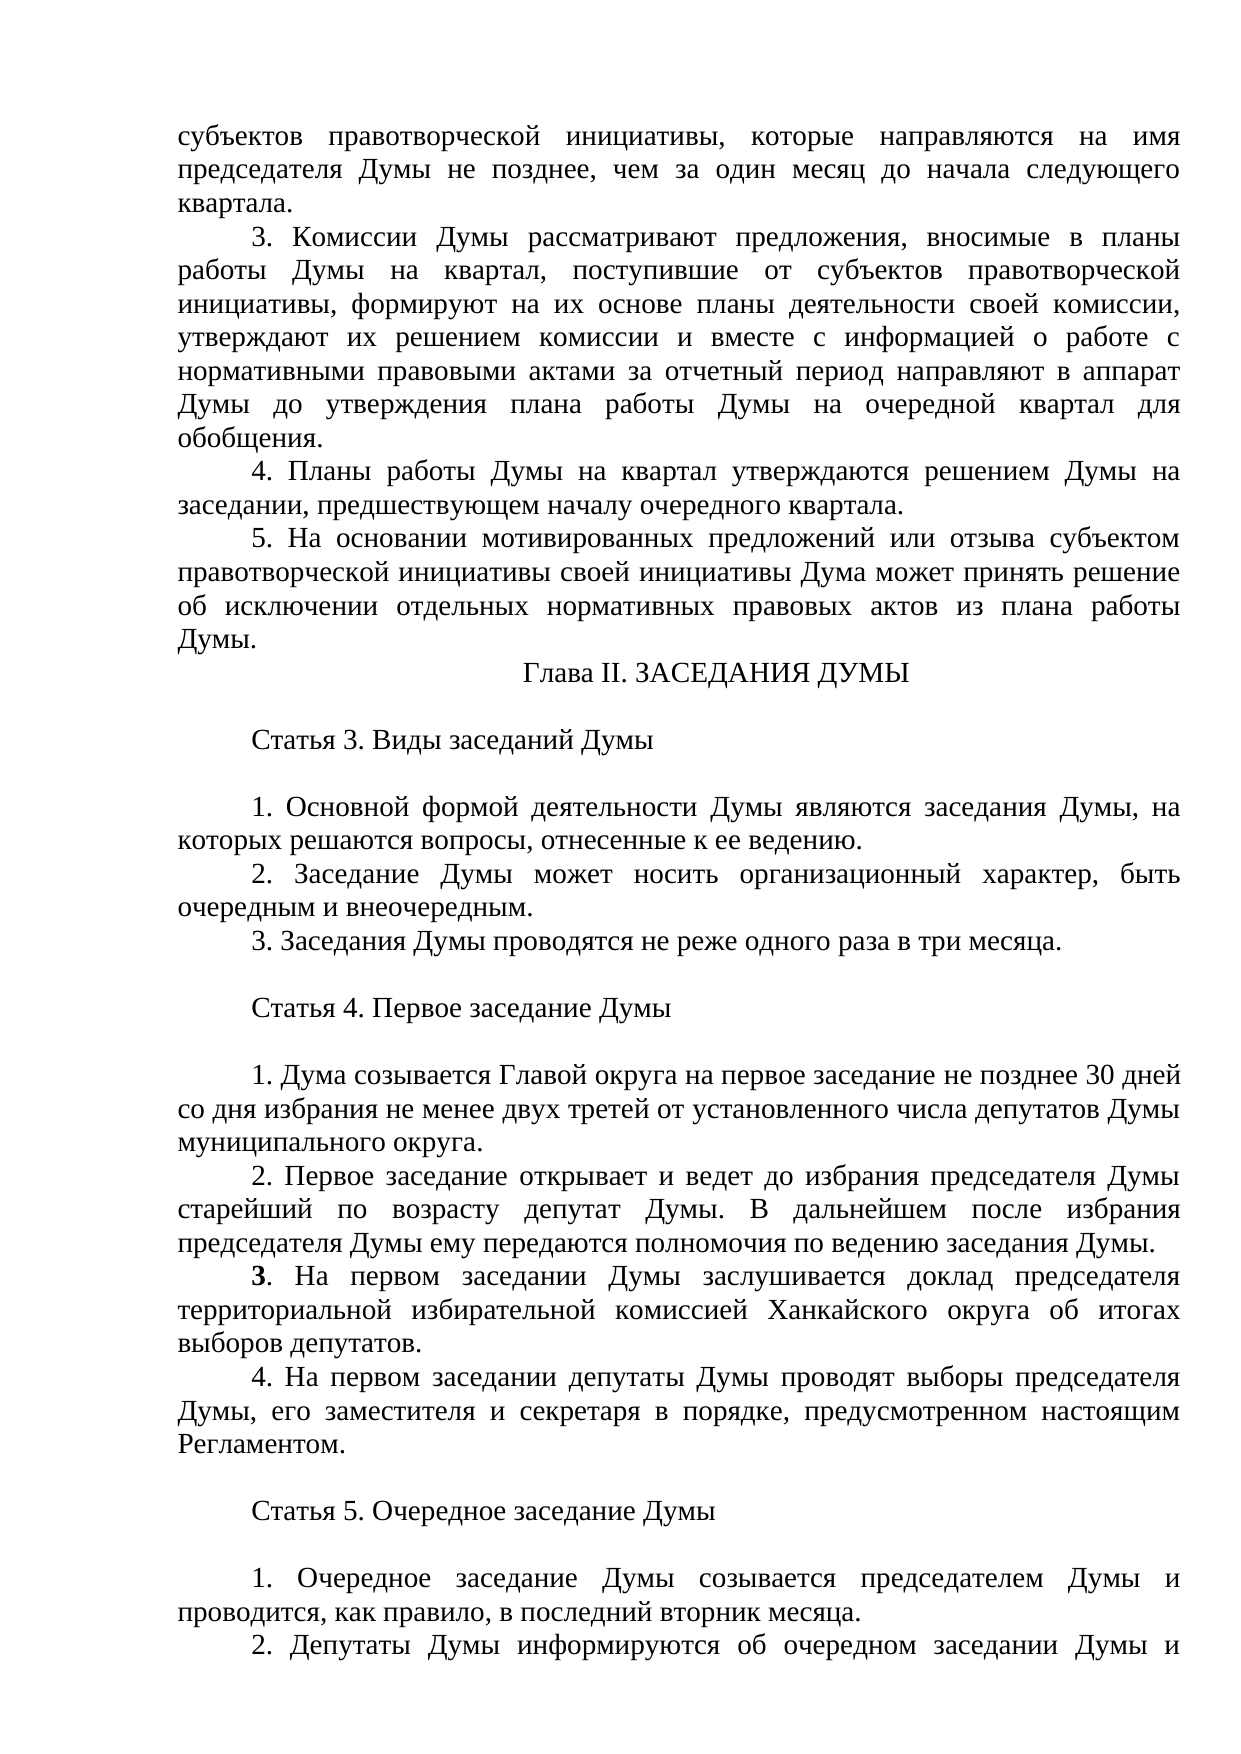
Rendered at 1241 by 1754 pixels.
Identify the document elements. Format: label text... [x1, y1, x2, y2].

text 4. На первом заседании депутаты Думы проводят выборы председателя Думы, его заместителя и секретаря в порядке, предусмотренном настоящим Регламентом. [177, 1359, 1181, 1460]
text Статья 3. Виды заседаний Думы [177, 722, 1181, 755]
text Статья 4. Первое заседание Думы [177, 990, 1181, 1024]
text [177, 1627, 1181, 1661]
text 1. Очередное заседание Думы созывается председателем Думы и проводится, как правило, в последний вторник месяца. [177, 1560, 1181, 1627]
text Статья 5. Очередное заседание Думы [177, 1493, 1181, 1527]
text Глава II. ЗАСЕДАНИЯ ДУМЫ [177, 655, 1181, 688]
text 1. Дума созывается Главой округа на первое заседание не позднее 30 дней со дня избрания не менее двух третей от установленного числа депутатов Думы муниципального округа. [177, 1057, 1181, 1158]
text 5. На основании мотивированных предложений или отзыва субъектом правотворческой инициативы своей инициативы Дума может принять решение об исключении отдельных нормативных правовых актов из плана работы Думы. [177, 521, 1181, 655]
text 4. Планы работы Думы на квартал утверждаются решением Думы на заседании, предшествующем началу очередного квартала. [177, 453, 1181, 521]
text 3. Заседания Думы проводятся не реже одного раза в три месяца. [177, 923, 1181, 957]
text 3. Комиссии Думы рассматривают предложения, вносимые в планы работы Думы на квартал, поступившие от субъектов правотворческой инициативы, формируют на их основе планы деятельности своей комиссии, утверждают их решением комиссии и вместе с информацией о работе с нормативными правовыми актами за отчетный период направляют в аппарат Думы до утверждения плана работы Думы на очередной квартал для обобщения. [177, 219, 1181, 453]
text 2. Первое заседание открывает и ведет до избрания председателя Думы старейший по возрасту депутат Думы. В дальнейшем после избрания председателя Думы ему передаются полномочия по ведению заседания Думы. [177, 1158, 1181, 1258]
text 2. Заседание Думы может носить организационный характер, быть очередным и внеочередным. [177, 856, 1181, 923]
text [177, 118, 1181, 219]
text 3. На первом заседании Думы заслушивается доклад председателя территориальной избирательной комиссией Ханкайского округа об итогах выборов депутатов. [177, 1258, 1181, 1359]
text 1. Основной формой деятельности Думы являются заседания Думы, на которых решаются вопросы, отнесенные к ее ведению. [177, 789, 1181, 856]
